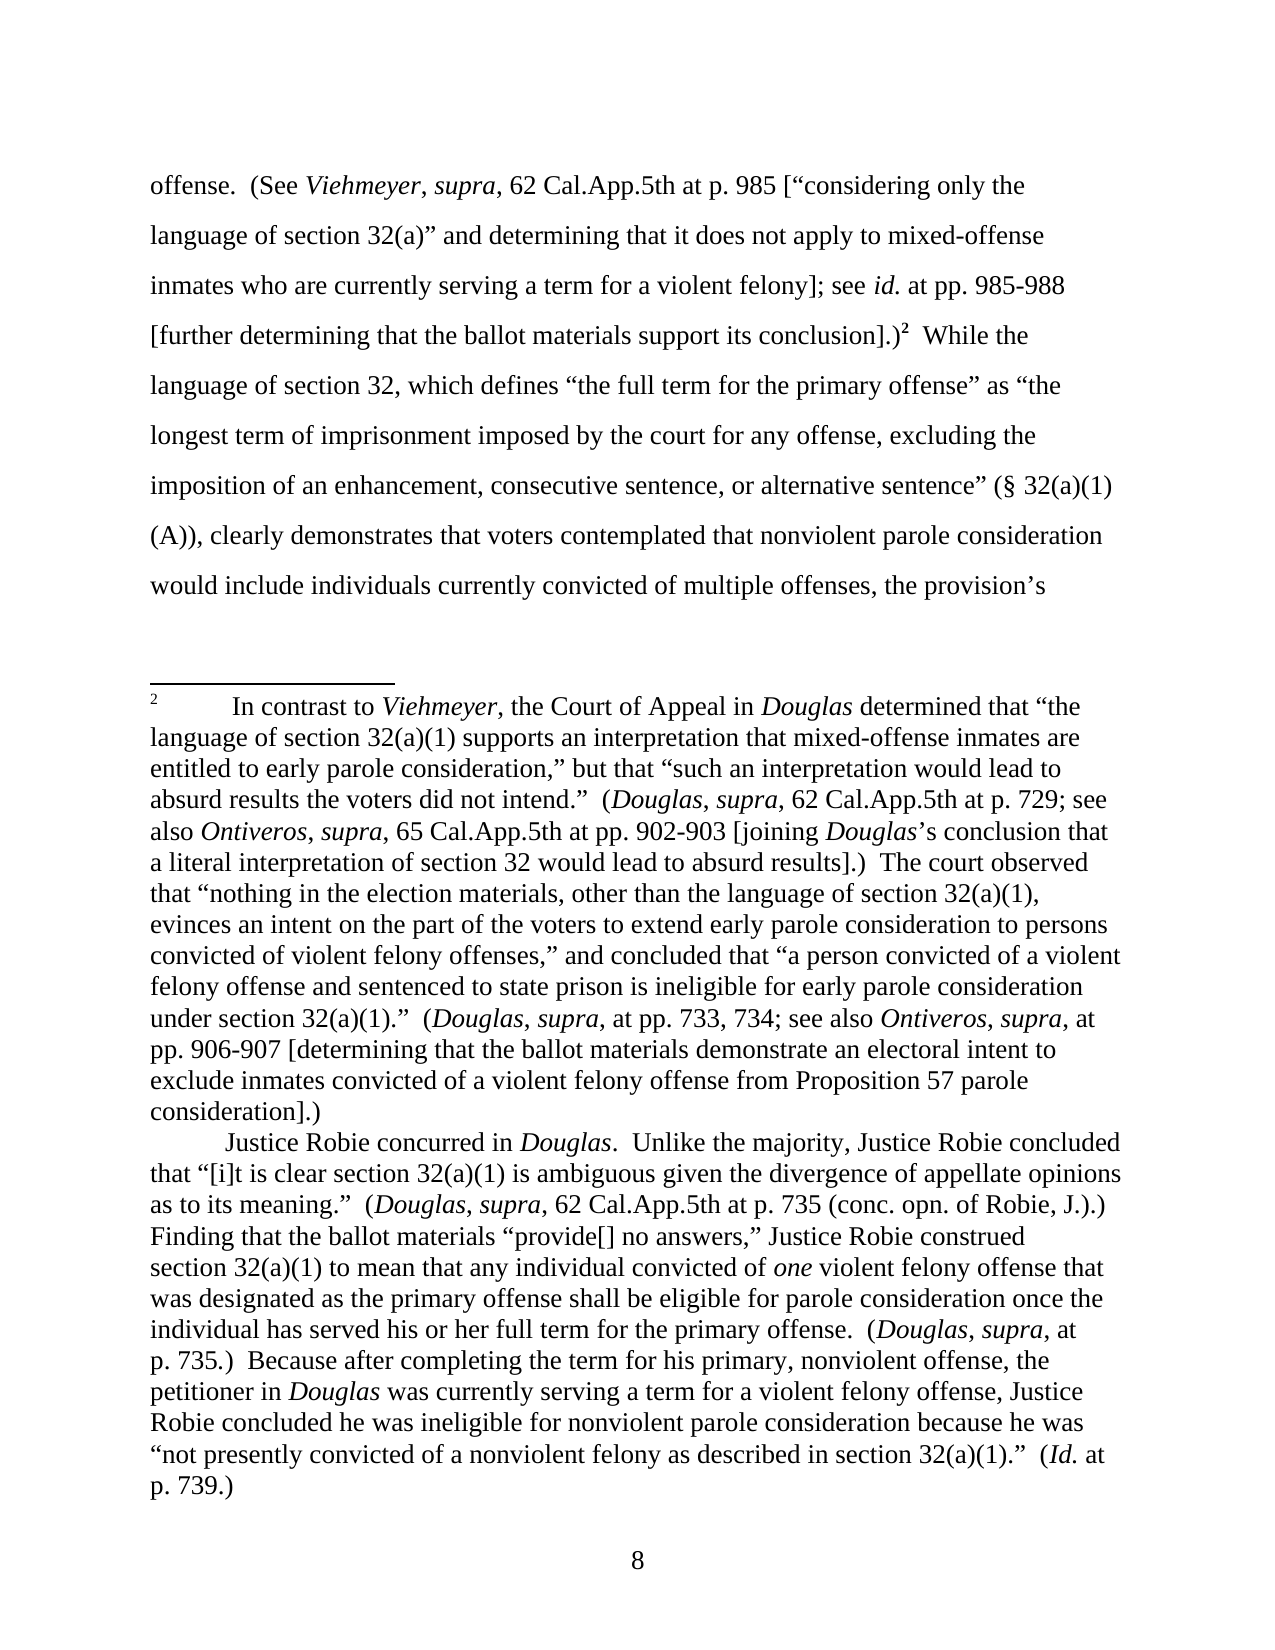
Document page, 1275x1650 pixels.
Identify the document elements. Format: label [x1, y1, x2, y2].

text [150, 150, 1125, 600]
